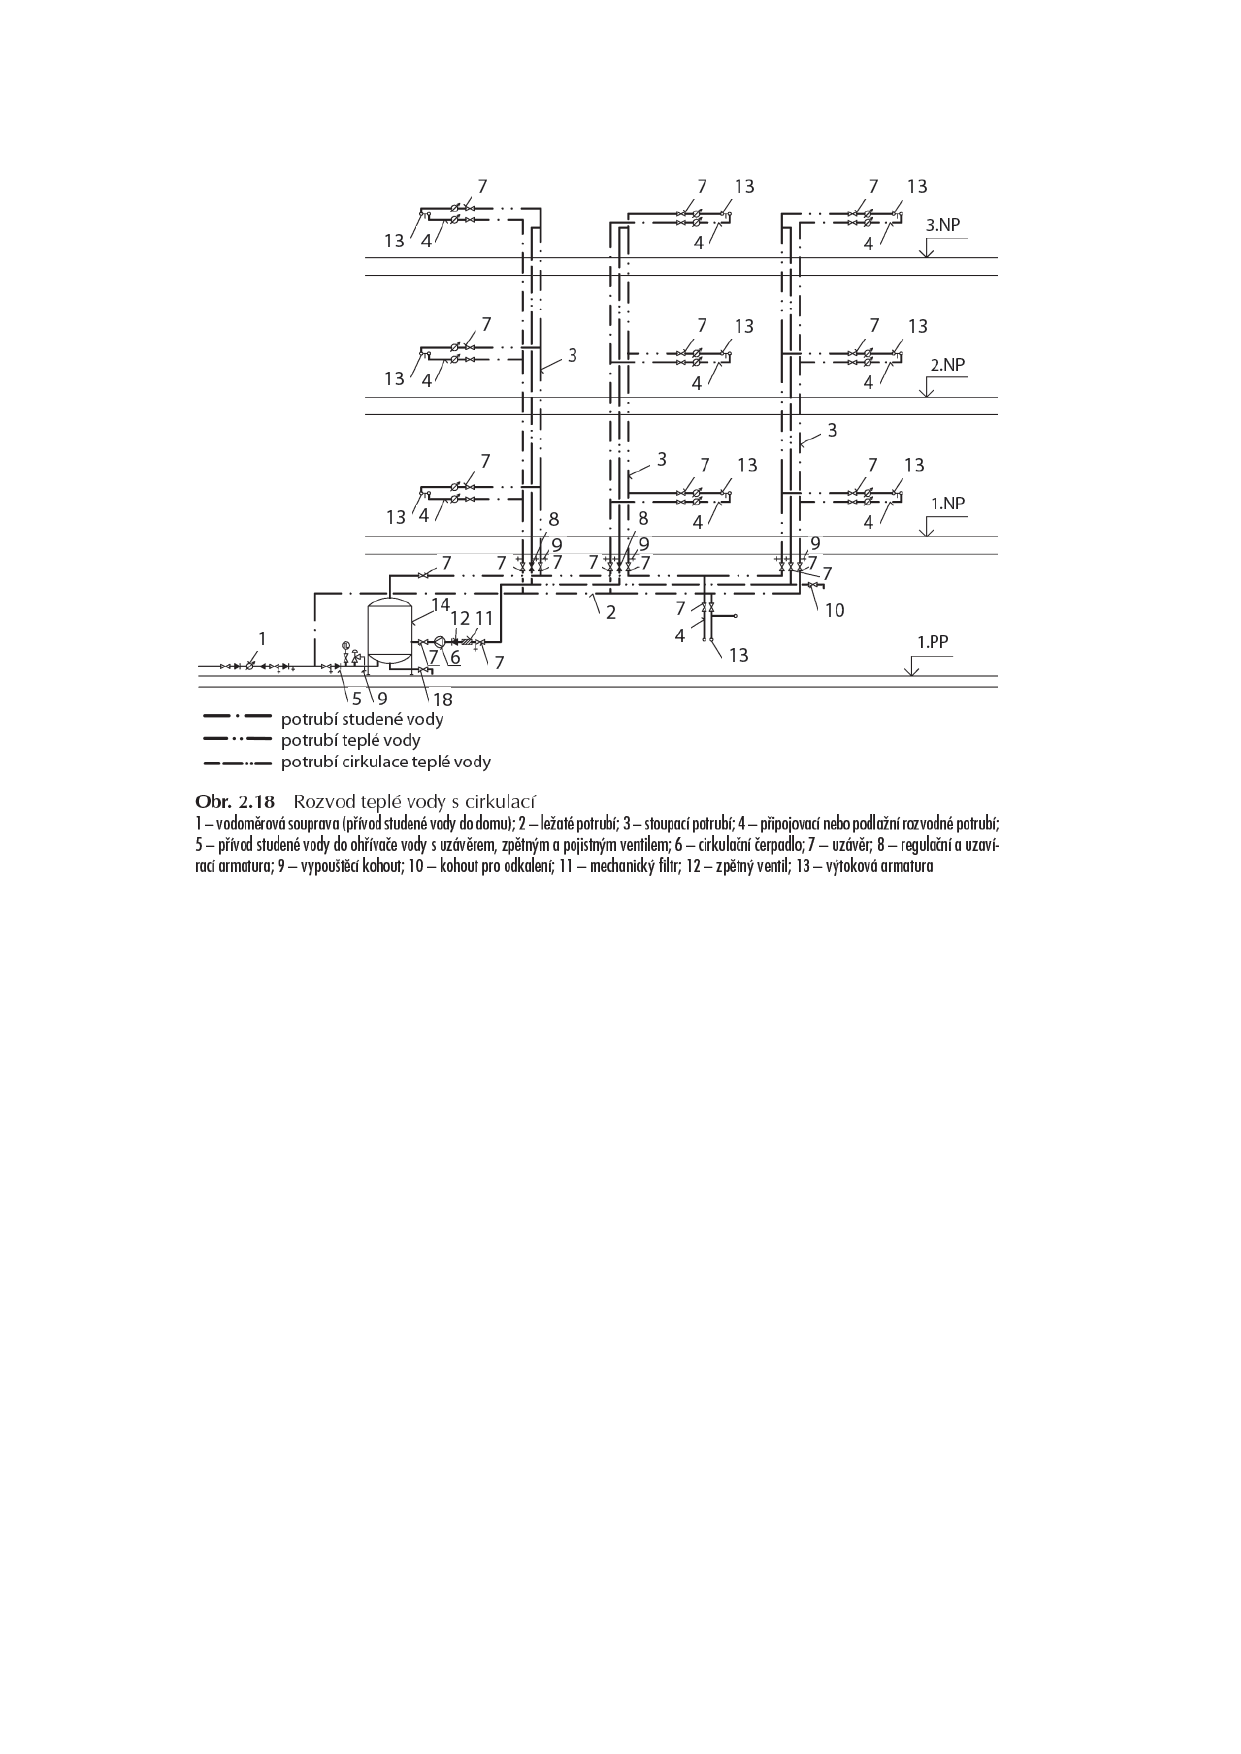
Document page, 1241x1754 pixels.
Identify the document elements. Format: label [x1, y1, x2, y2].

picture [147, 147, 1034, 894]
